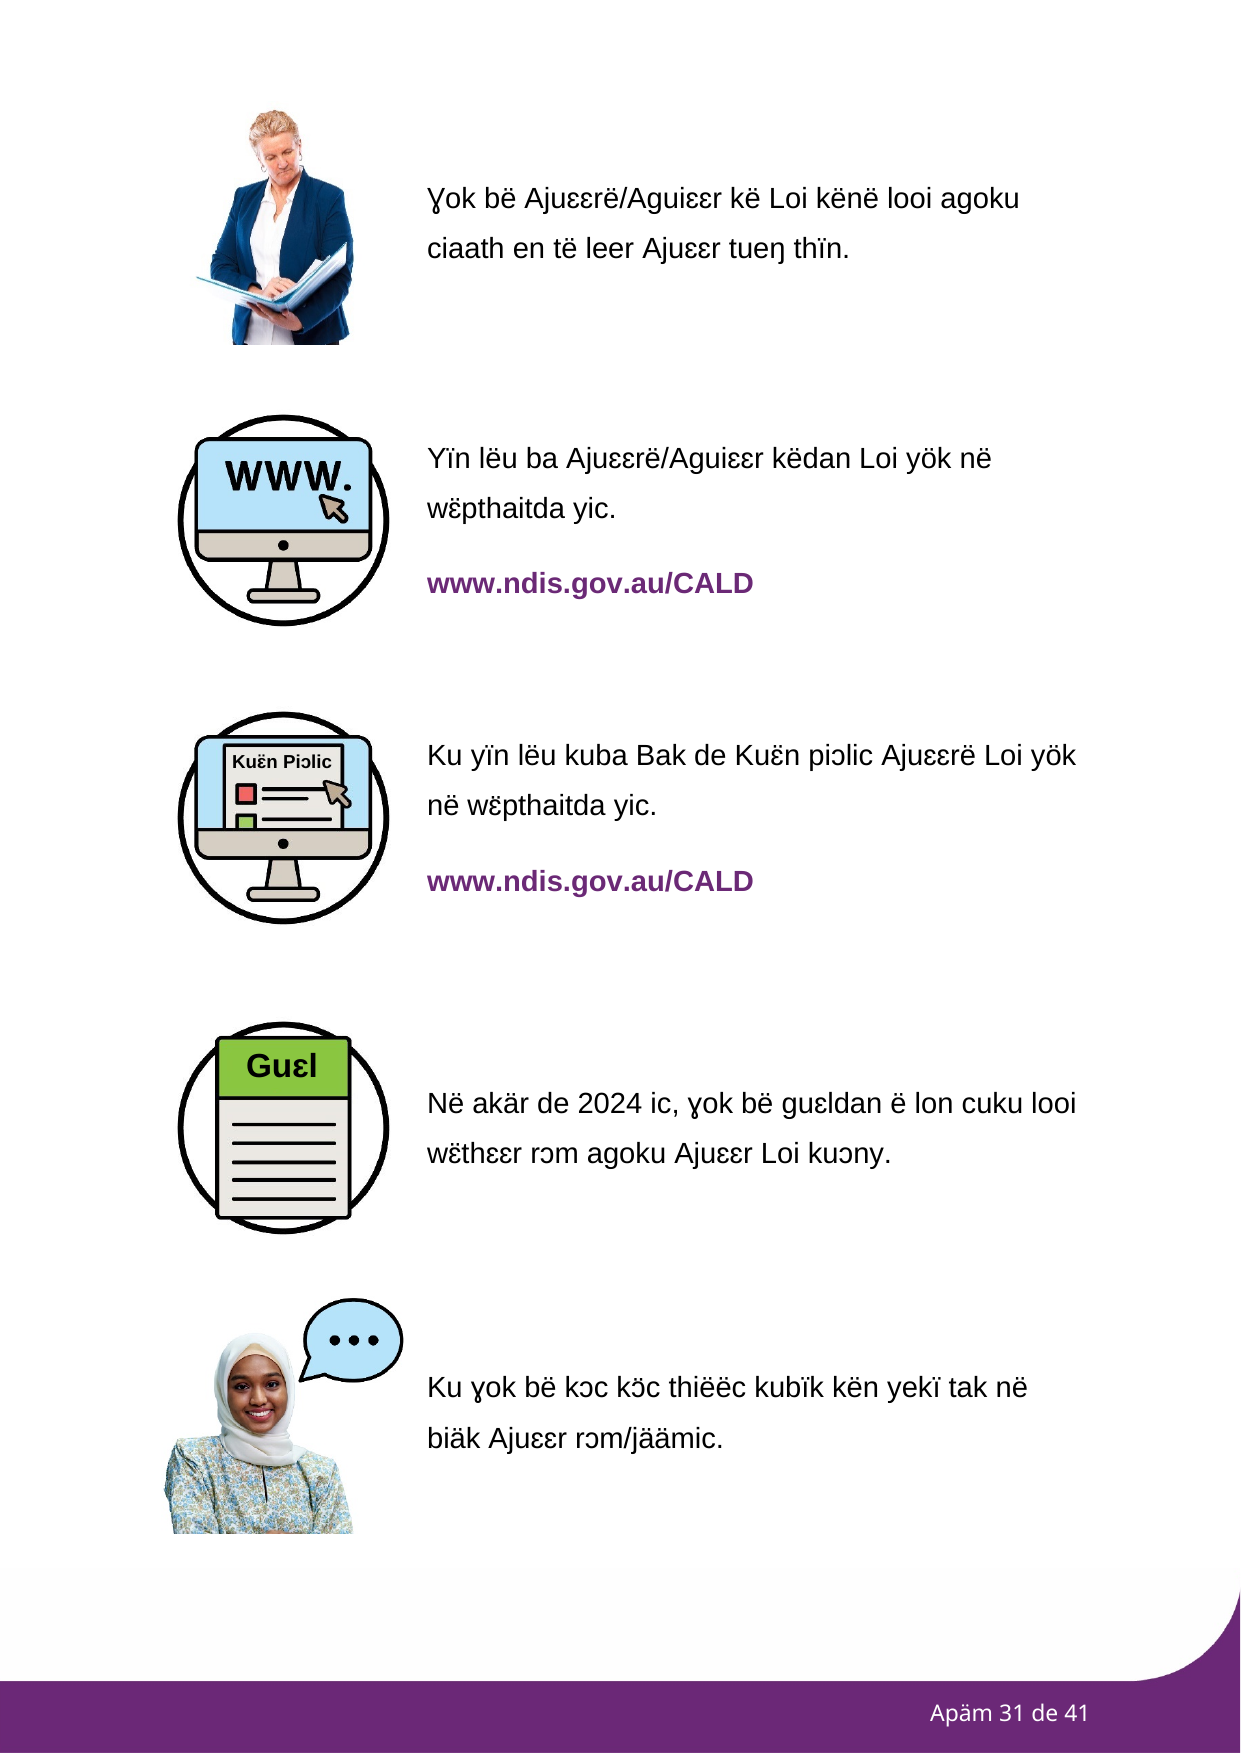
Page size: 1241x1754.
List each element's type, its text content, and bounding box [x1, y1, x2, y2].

table_cell [150, 386, 416, 671]
picture [0, 1568, 1241, 1753]
table_cell Ku yïn lëu kuba Bak de Kuɛ̈n piɔlic Ajuɛɛrë Loi yök në wɛ̈pthaitda yic. www.ndis.gov.au/CALD [416, 671, 1101, 981]
table_cell [150, 1291, 416, 1551]
table_cell Në akär de 2024 ic, ɣok bë guɛldan ë lon cuku looi wɛ̈thɛɛr rɔm agoku Ajuɛɛr Loi kuɔny. [416, 981, 1101, 1291]
table_cell Yïn lëu ba Ajuɛɛrë/Aguiɛɛr këdan Loi yök në wɛ̈pthaitda yic. www.ndis.gov.au/CALD [416, 386, 1101, 671]
table_cell Ku ɣok bë kɔc kɔ̈c thiëëc kubïk kën yekï tak në biäk Ajuɛɛr rɔm/jäämic. [416, 1291, 1101, 1551]
picture [161, 398, 405, 642]
picture [161, 101, 405, 345]
table_cell Ɣok bë Ajuɛɛrë/Aguiɛɛr kë Loi kënë looi agoku ciaath en të leer Ajuɛɛr tueŋ thïn. [416, 89, 1101, 386]
picture [161, 1006, 405, 1250]
table_cell [150, 981, 416, 1291]
picture [161, 696, 405, 940]
table_cell [150, 671, 416, 981]
table_cell [150, 89, 416, 386]
picture [161, 1290, 405, 1534]
